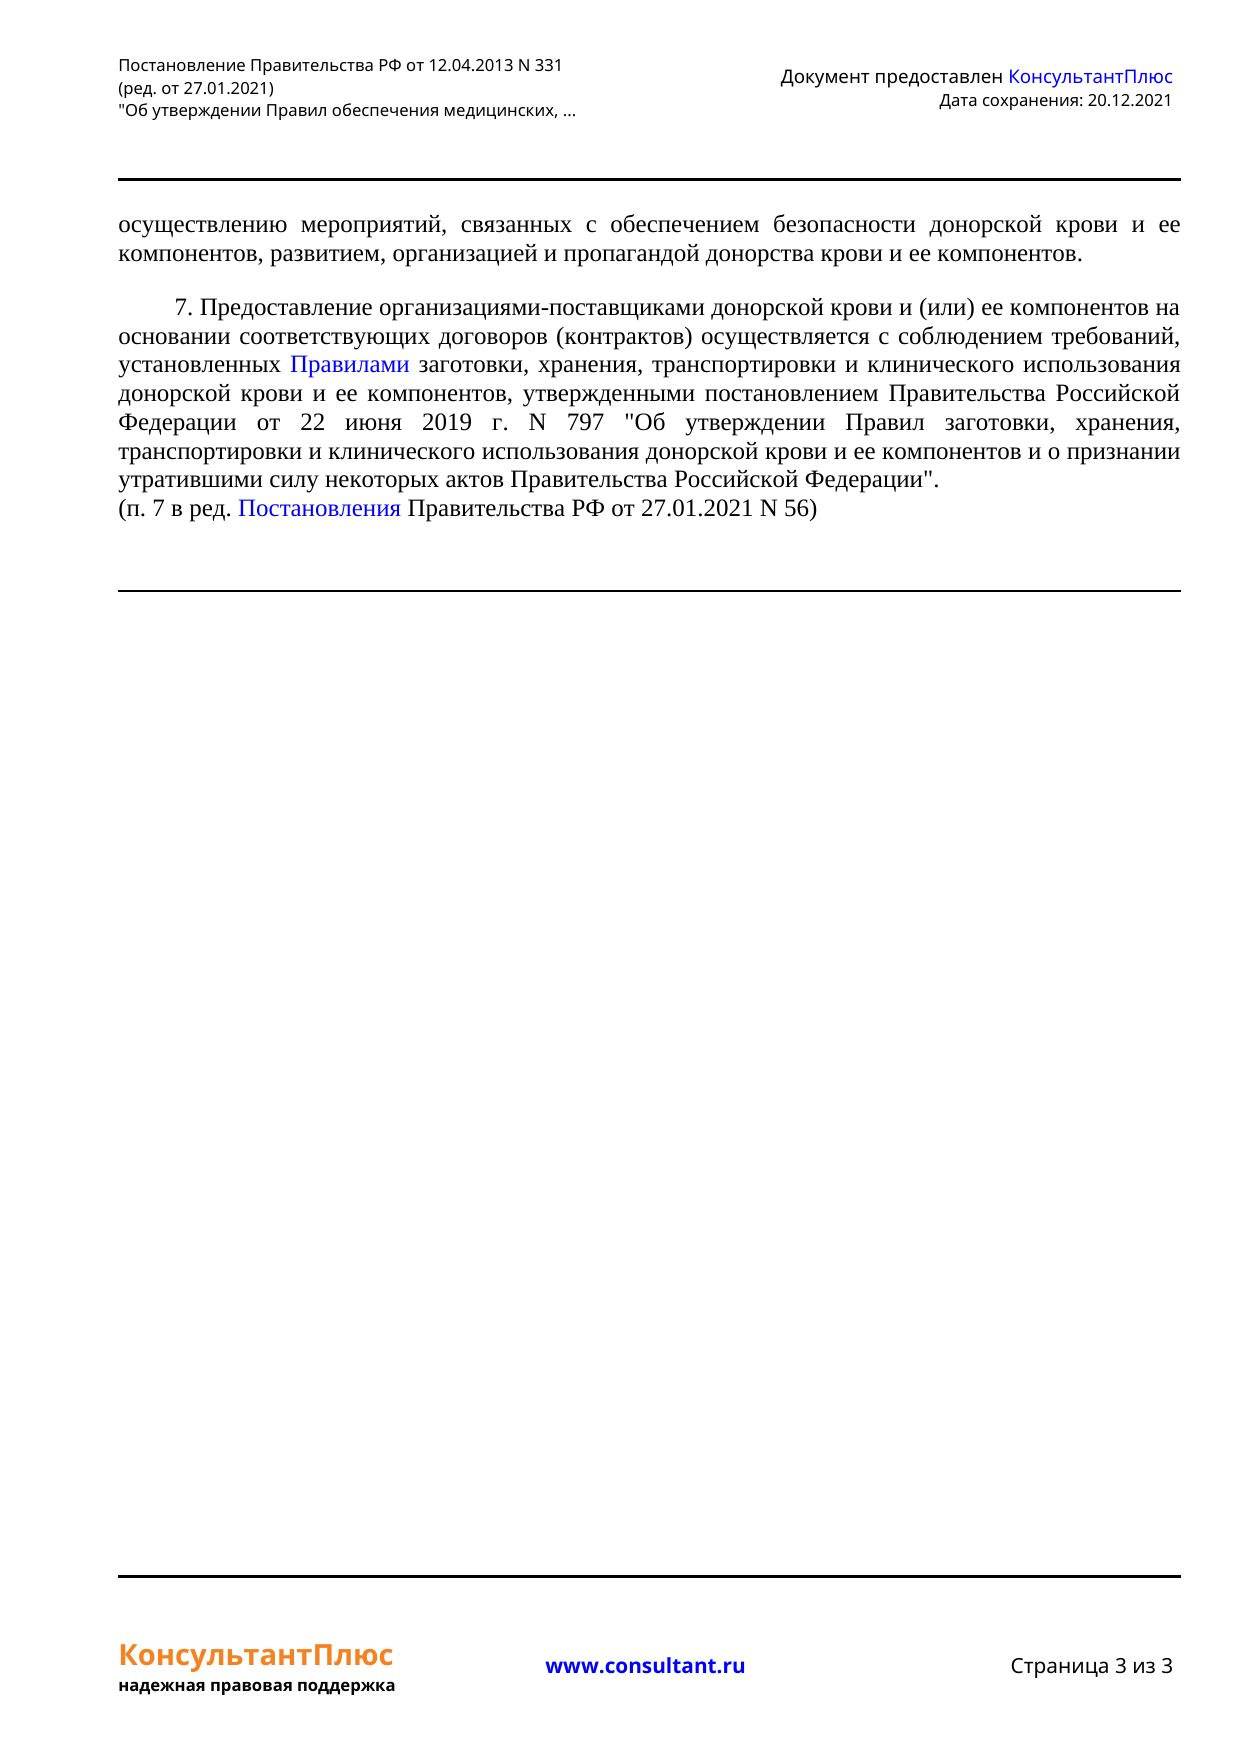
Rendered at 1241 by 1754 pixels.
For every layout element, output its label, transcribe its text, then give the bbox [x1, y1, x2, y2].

text (п. 7 в ред. Постановления Правительства РФ от 27.01.2021 N 56) [118, 493, 1181, 522]
text 7. Предоставление организациями-поставщиками донорской крови и (или) ее компонентов на основании соответствующих договоров (контрактов) осуществляется с соблюдением требований, установленных Правилами заготовки, хранения, транспортировки и клинического использования донорской крови и ее компонентов, утвержденными постановлением Правительства Российской Федерации от 22 июня 2019 г. N 797 "Об утверждении Правил заготовки, хранения, транспортировки и клинического использования донорской крови и ее компонентов и о признании утратившими силу некоторых актов Правительства Российской Федерации". [118, 292, 1181, 493]
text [118, 209, 1181, 267]
